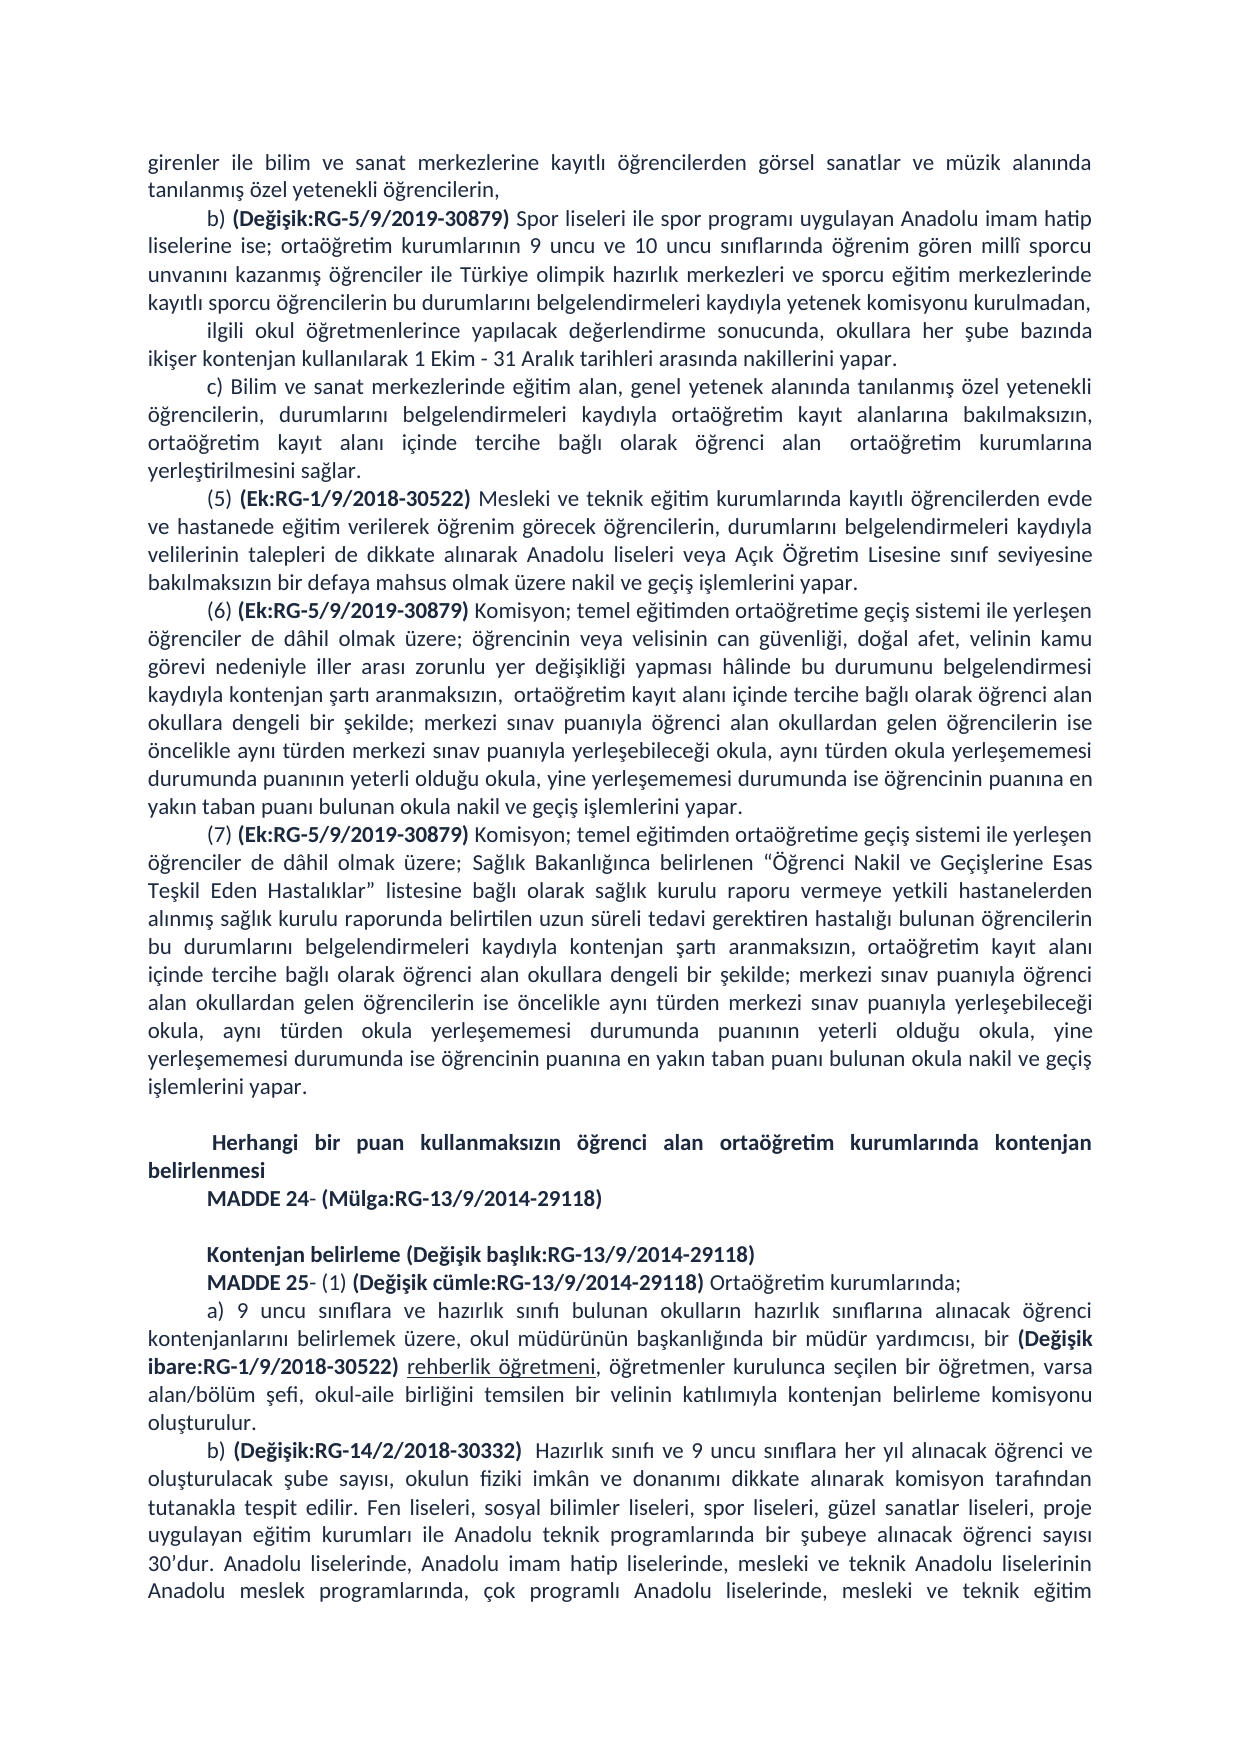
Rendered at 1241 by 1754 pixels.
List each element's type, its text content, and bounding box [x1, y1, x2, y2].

text (7) (Ek:RG-5/9/2019-30879) Komisyon; temel eğitimden ortaöğretime geçiş sistemi ile yerleşen öğrenciler de dâhil olmak üzere; Sağlık Bakanlığınca belirlenen “Öğrenci Nakil ve Geçişlerine Esas Teşkil Eden Hastalıklar” listesine bağlı olarak sağlık kurulu raporu vermeye yetkili hastanelerden alınmış sağlık kurulu raporunda belirtilen uzun süreli tedavi gerektiren hastalığı bulunan öğrencilerin bu durumlarını belgelendirmeleri kaydıyla kontenjan şartı aranmaksızın, ortaöğretim kayıt alanı içinde tercihe bağlı olarak öğrenci alan okullara dengeli bir şekilde; merkezi sınav puanıyla öğrenci alan okullardan gelen öğrencilerin ise öncelikle aynı türden merkezi sınav puanıyla yerleşebileceği okula, aynı türden okula yerleşememesi durumunda puanının yeterli olduğu okula, yine yerleşememesi durumunda ise öğrencinin puanına en yakın taban puanı bulunan okula nakil ve geçiş işlemlerini yapar. [148, 820, 1093, 1100]
text MADDE 24- (Mülga:RG-13/9/2014-29118) [148, 1184, 1093, 1212]
text ilgili okul öğretmenlerince yapılacak değerlendirme sonucunda, okullara her şube bazında ikişer kontenjan kullanılarak 1 Ekim - 31 Aralık tarihleri arasında nakillerini yapar. [148, 316, 1093, 372]
text Kontenjan belirleme (Değişik başlık:RG-13/9/2014-29118) [148, 1240, 1093, 1268]
text (5) (Ek:RG-1/9/2018-30522) Mesleki ve teknik eğitim kurumlarında kayıtlı öğrencilerden evde ve hastanede eğitim verilerek öğrenim görecek öğrencilerin, durumlarını belgelendirmeleri kaydıyla velilerinin talepleri de dikkate alınarak Anadolu liseleri veya Açık Öğretim Lisesine sınıf seviyesine bakılmaksızın bir defaya mahsus olmak üzere nakil ve geçiş işlemlerini yapar. [148, 484, 1093, 596]
text c) Bilim ve sanat merkezlerinde eğitim alan, genel yetenek alanında tanılanmış özel yetenekli öğrencilerin, durumlarını belgelendirmeleri kaydıyla ortaöğretim kayıt alanlarına bakılmaksızın, ortaöğretim kayıt alanı içinde tercihe bağlı olarak öğrenci alan ortaöğretim kurumlarına yerleştirilmesini sağlar. [148, 372, 1093, 484]
text (6) (Ek:RG-5/9/2019-30879) Komisyon; temel eğitimden ortaöğretime geçiş sistemi ile yerleşen öğrenciler de dâhil olmak üzere; öğrencinin veya velisinin can güvenliği, doğal afet, velinin kamu görevi nedeniyle iller arası zorunlu yer değişikliği yapması hâlinde bu durumunu belgelendirmesi kaydıyla kontenjan şartı aranmaksızın, ortaöğretim kayıt alanı içinde tercihe bağlı olarak öğrenci alan okullara dengeli bir şekilde; merkezi sınav puanıyla öğrenci alan okullardan gelen öğrencilerin ise öncelikle aynı türden merkezi sınav puanıyla yerleşebileceği okula, aynı türden okula yerleşememesi durumunda puanının yeterli olduğu okula, yine yerleşememesi durumunda ise öğrencinin puanına en yakın taban puanı bulunan okula nakil ve geçiş işlemlerini yapar. [148, 596, 1093, 820]
text Herhangi bir puan kullanmaksızın öğrenci alan ortaöğretim kurumlarında kontenjan belirlenmesi [148, 1128, 1093, 1184]
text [148, 148, 1093, 204]
text a) 9 uncu sınıflara ve hazırlık sınıfı bulunan okulların hazırlık sınıflarına alınacak öğrenci kontenjanlarını belirlemek üzere, okul müdürünün başkanlığında bir müdür yardımcısı, bir (Değişik ibare:RG-1/9/2018-30522) rehberlik öğretmeni, öğretmenler kurulunca seçilen bir öğretmen, varsa alan/bölüm şefi, okul-aile birliğini temsilen bir velinin katılımıyla kontenjan belirleme komisyonu oluşturulur. [148, 1296, 1093, 1437]
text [148, 1437, 1093, 1605]
text MADDE 25- (1) (Değişik cümle:RG-13/9/2014-29118) Ortaöğretim kurumlarında; [148, 1268, 1093, 1296]
text b) (Değişik:RG-5/9/2019-30879) Spor liseleri ile spor programı uygulayan Anadolu imam hatip liselerine ise; ortaöğretim kurumlarının 9 uncu ve 10 uncu sınıflarında öğrenim gören millî sporcu unvanını kazanmış öğrenciler ile Türkiye olimpik hazırlık merkezleri ve sporcu eğitim merkezlerinde kayıtlı sporcu öğrencilerin bu durumlarını belgelendirmeleri kaydıyla yetenek komisyonu kurulmadan, [148, 204, 1093, 316]
